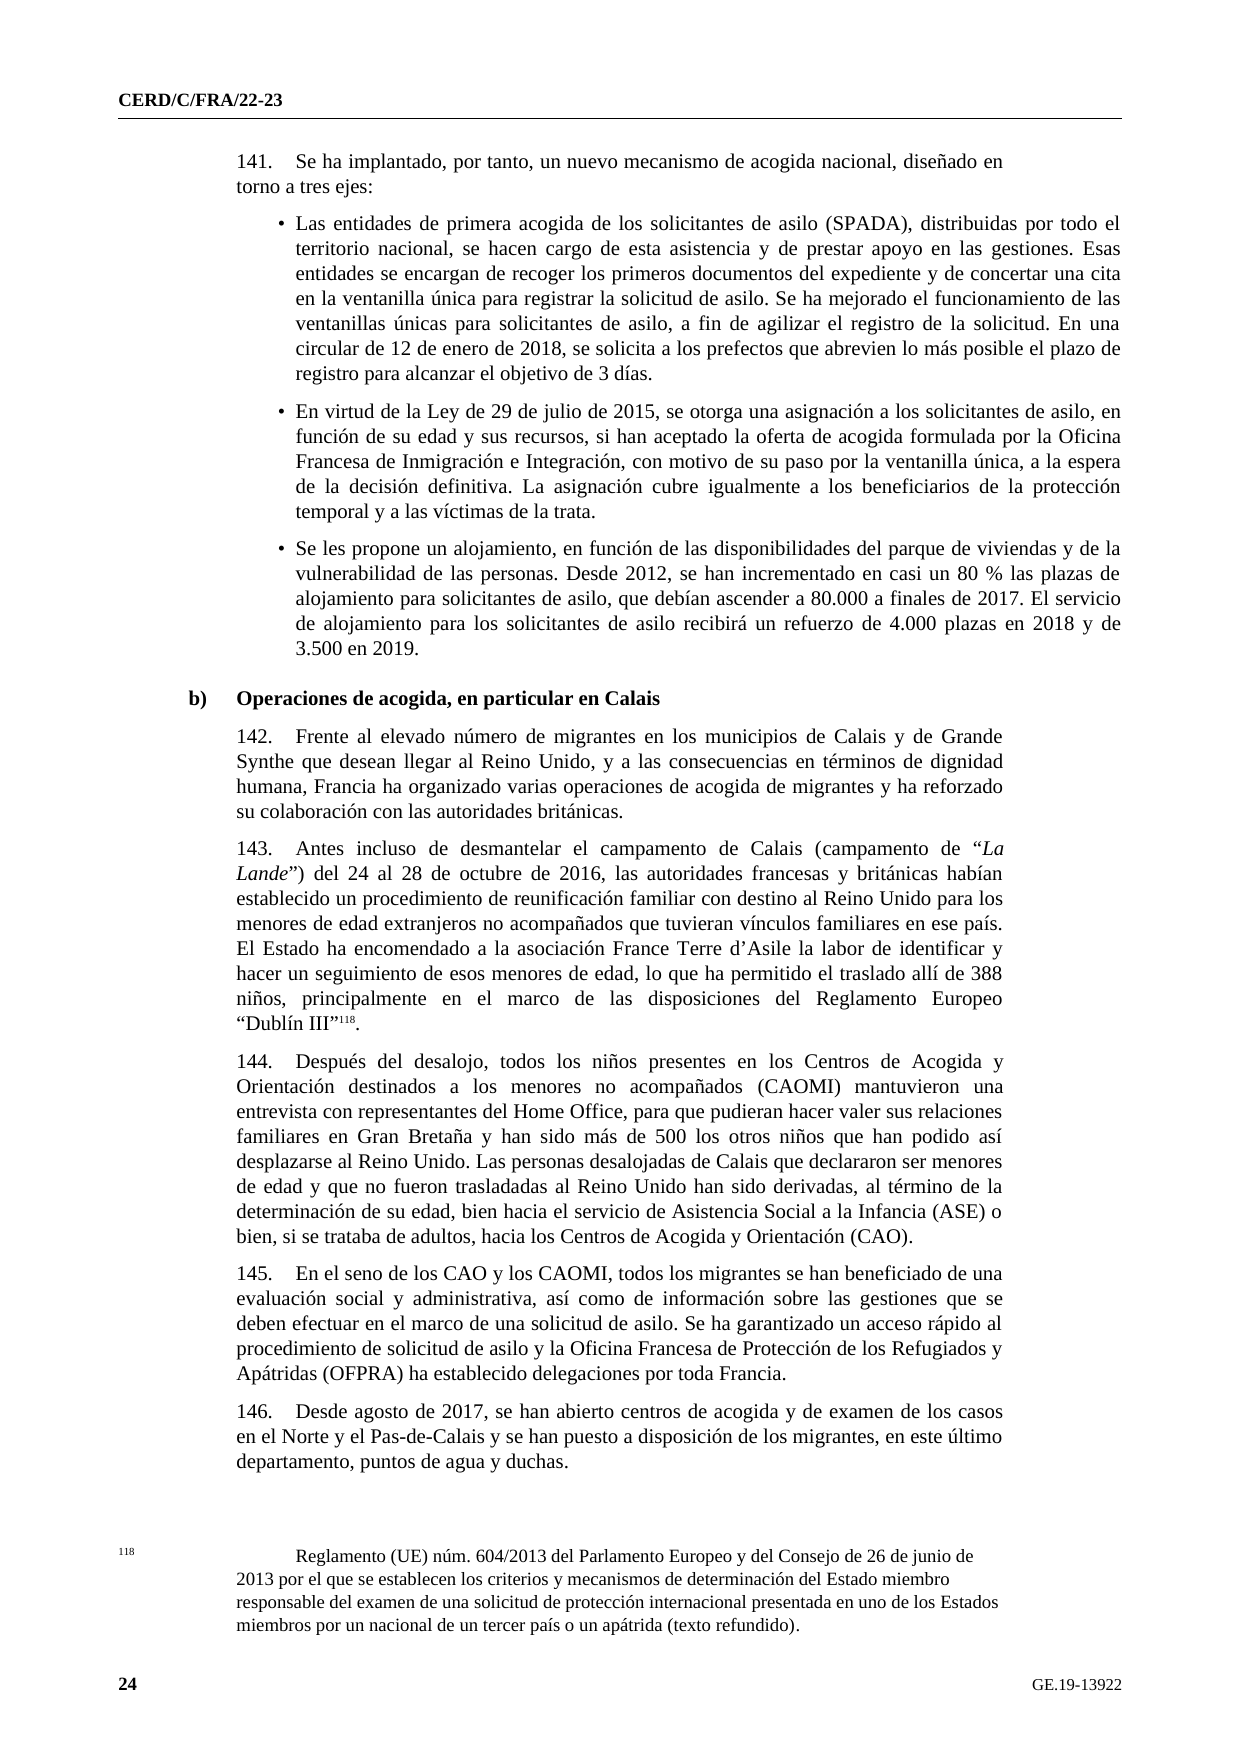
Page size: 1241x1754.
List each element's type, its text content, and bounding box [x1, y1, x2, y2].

text 146. Desde agosto de 2017, se han abierto centros de acogida y de examen de los casos en el Norte y el Pas-de-Calais y se han puesto a disposición de los migrantes, en este último departamento, puntos de agua y duchas. [236, 1398, 1004, 1473]
text b) Operaciones de acogida, en particular en Calais [118, 685, 1004, 710]
text Las entidades de primera acogida de los solicitantes de asilo (SPADA), distribuidas por todo el territorio nacional, se hacen cargo de esta asistencia y de prestar apoyo en las gestiones. Esas entidades se encargan de recoger los primeros documentos del expediente y de concertar una cita en la ventanilla única para registrar la solicitud de asilo. Se ha mejorado el funcionamiento de las ventanillas únicas para solicitantes de asilo, a fin de agilizar el registro de la solicitud. En una circular de 12 de enero de 2018, se solicita a los prefectos que abrevien lo más posible el plazo de registro para alcanzar el objetivo de 3 días. [278, 210, 1122, 385]
text 142. Frente al elevado número de migrantes en los municipios de Calais y de Grande Synthe que desean llegar al Reino Unido, y a las consecuencias en términos de dignidad humana, Francia ha organizado varias operaciones de acogida de migrantes y ha reforzado su colaboración con las autoridades británicas. [236, 723, 1004, 823]
text 145. En el seno de los CAO y los CAOMI, todos los migrantes se han beneficiado de una evaluación social y administrativa, así como de información sobre las gestiones que se deben efectuar en el marco de una solicitud de asilo. Se ha garantizado un acceso rápido al procedimiento de solicitud de asilo y la Oficina Francesa de Protección de los Refugiados y Apátridas (OFPRA) ha establecido delegaciones por toda Francia. [236, 1260, 1004, 1385]
text En virtud de la Ley de 29 de julio de 2015, se otorga una asignación a los solicitantes de asilo, en función de su edad y sus recursos, si han aceptado la oferta de acogida formulada por la Oficina Francesa de Inmigración e Integración, con motivo de su paso por la ventanilla única, a la espera de la decisión definitiva. La asignación cubre igualmente a los beneficiarios de la protección temporal y a las víctimas de la trata. [278, 398, 1122, 523]
text 144. Después del desalojo, todos los niños presentes en los Centros de Acogida y Orientación destinados a los menores no acompañados (CAOMI) mantuvieron una entrevista con representantes del Home Office, para que pudieran hacer valer sus relaciones familiares en Gran Bretaña y han sido más de 500 los otros niños que han podido así desplazarse al Reino Unido. Las personas desalojadas de Calais que declararon ser menores de edad y que no fueron trasladadas al Reino Unido han sido derivadas, al término de la determinación de su edad, bien hacia el servicio de Asistencia Social a la Infancia (ASE) o bien, si se trataba de adultos, hacia los Centros de Acogida y Orientación (CAO). [236, 1048, 1004, 1248]
text 143. Antes incluso de desmantelar el campamento de Calais (campamento de “La Lande”) del 24 al 28 de octubre de 2016, las autoridades francesas y británicas habían establecido un procedimiento de reunificación familiar con destino al Reino Unido para los menores de edad extranjeros no acompañados que tuvieran vínculos familiares en ese país. El Estado ha encomendado a la asociación France Terre d’Asile la labor de identificar y hacer un seguimiento de esos menores de edad, lo que ha permitido el traslado allí de 388 niños, principalmente en el marco de las disposiciones del Reglamento Europeo “Dublín III”. [236, 835, 1004, 1035]
text 141. Se ha implantado, por tanto, un nuevo mecanismo de acogida nacional, diseñado en torno a tres ejes: [236, 148, 1004, 198]
text Se les propone un alojamiento, en función de las disponibilidades del parque de viviendas y de la vulnerabilidad de las personas. Desde 2012, se han incrementado en casi un 80 % las plazas de alojamiento para solicitantes de asilo, que debían ascender a 80.000 a finales de 2017. El servicio de alojamiento para los solicitantes de asilo recibirá un refuerzo de 4.000 plazas en 2018 y de 3.500 en 2019. [278, 535, 1122, 660]
